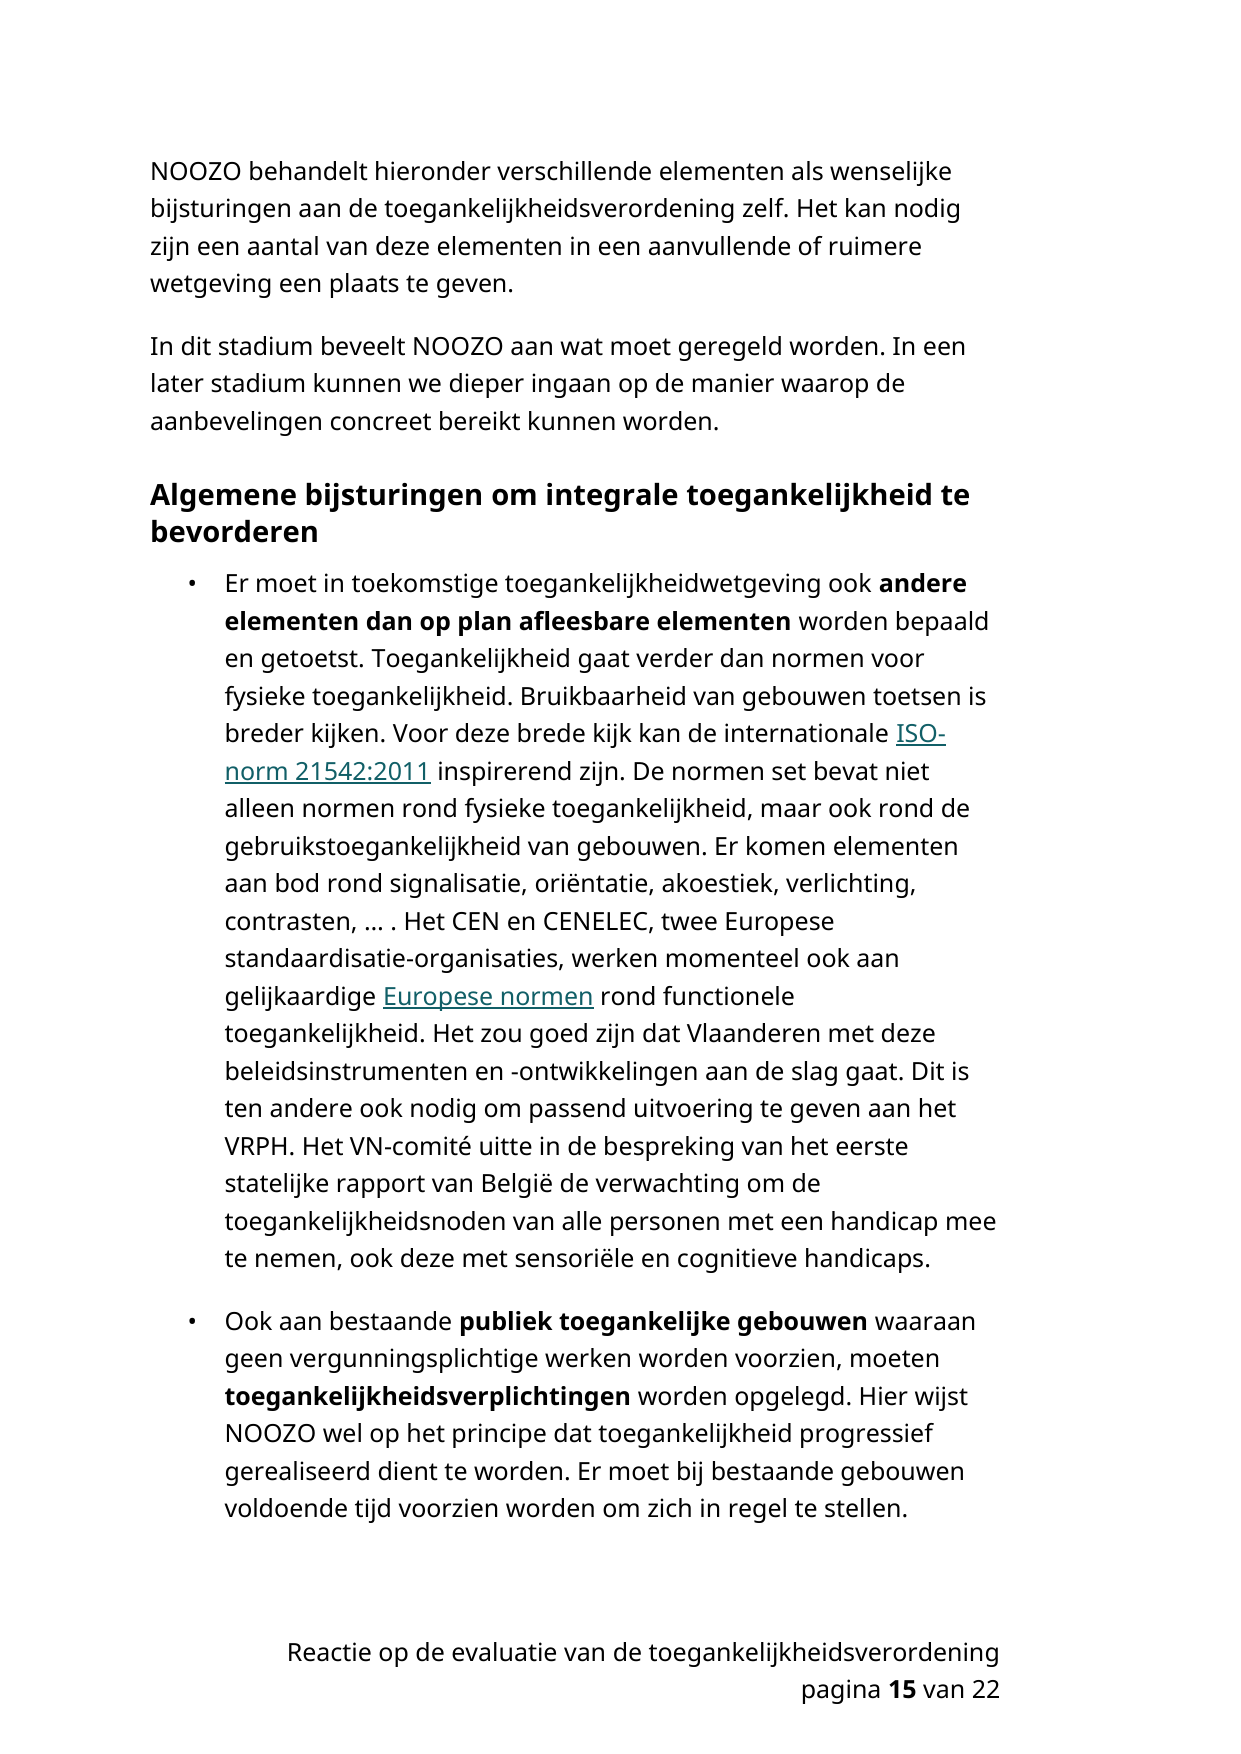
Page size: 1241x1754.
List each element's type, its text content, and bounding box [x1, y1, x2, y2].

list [187, 1300, 1000, 1525]
text NOOZO behandelt hieronder verschillende elementen als wenselijke bijsturingen aan de toegankelijkheidsverordening zelf. Het kan nodig zijn een aantal van deze elementen in een aanvullende of ruimere wetgeving een plaats te geven. [150, 150, 1000, 300]
subtitle Algemene bijsturingen om integrale toegankelijkheid te bevorderen [150, 475, 1000, 550]
list Er moet in toekomstige toegankelijkheidwetgeving ook andere elementen dan op plan afleesbare elementen worden bepaald en getoetst. Toegankelijkheid gaat verder dan normen voor fysieke toegankelijkheid. Bruikbaarheid van gebouwen toetsen is breder kijken. Voor deze brede kijk kan de internationale ISO-norm 21542:2011 inspirerend zijn. De normen set bevat niet alleen normen rond fysieke toegankelijkheid, maar ook rond de gebruikstoegankelijkheid van gebouwen. Er komen elementen aan bod rond signalisatie, oriëntatie, akoestiek, verlichting, contrasten, … . Het CEN en CENELEC, twee Europese standaardisatie-organisaties, werken momenteel ook aan gelijkaardige Europese normen rond functionele toegankelijkheid. Het zou goed zijn dat Vlaanderen met deze beleidsinstrumenten en -ontwikkelingen aan de slag gaat. Dit is ten andere ook nodig om passend uitvoering te geven aan het VRPH. Het VN-comité uitte in de bespreking van het eerste statelijke rapport van België de verwachting om de toegankelijkheidsnoden van alle personen met een handicap mee te nemen, ook deze met sensoriële en cognitieve handicaps. [187, 562, 1000, 1275]
text In dit stadium beveelt NOOZO aan wat moet geregeld worden. In een later stadium kunnen we dieper ingaan op de manier waarop de aanbevelingen concreet bereikt kunnen worden. [150, 325, 1000, 437]
